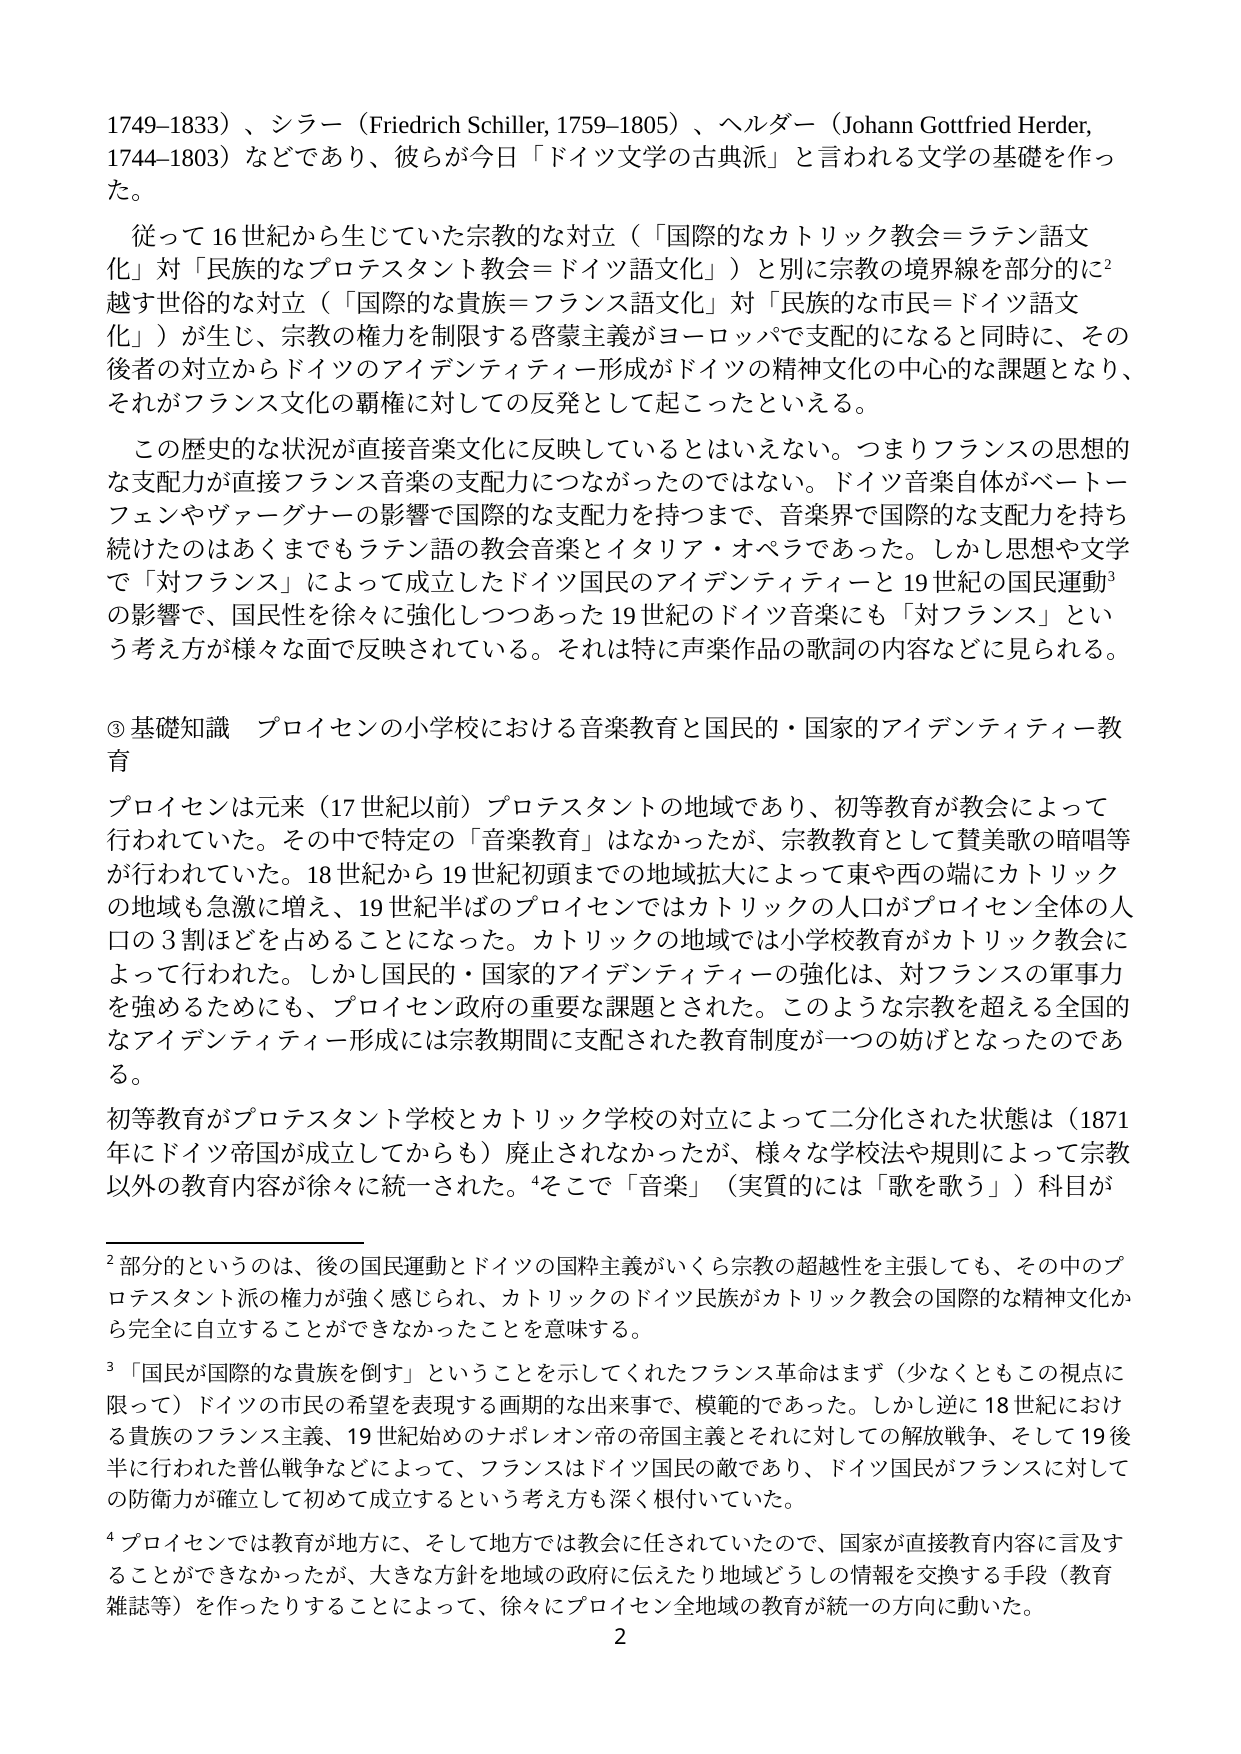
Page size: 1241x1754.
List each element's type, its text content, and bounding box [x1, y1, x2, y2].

text ③基礎知識 プロイセンの小学校における音楽教育と国民的・国家的アイデンティティー教育 [106, 711, 1134, 777]
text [106, 106, 1134, 206]
text この歴史的な状況が直接音楽文化に反映しているとはいえない。つまりフランスの思想的な支配力が直接フランス音楽の支配力につながったのではない。ドイツ音楽自体がベートーフェンやヴァーグナーの影響で国際的な支配力を持つまで、音楽界で国際的な支配力を持ち続けたのはあくまでもラテン語の教会音楽とイタリア・オペラであった。しかし思想や文学で「対フランス」によって成立したドイツ国民のアイデンティティーと19世紀の国民運動の影響で、国民性を徐々に強化しつつあった19世紀のドイツ音楽にも「対フランス」という考え方が様々な面で反映されている。それは特に声楽作品の歌詞の内容などに見られる。 [106, 431, 1134, 665]
text 従って16世紀から生じていた宗教的な対立（「国際的なカトリック教会＝ラテン語文化」対「民族的なプロテスタント教会＝ドイツ語文化」）と別に宗教の境界線を部分的に越す世俗的な対立（「国際的な貴族＝フランス語文化」対「民族的な市民＝ドイツ語文化」）が生じ、宗教の権力を制限する啓蒙主義がヨーロッパで支配的になると同時に、その後者の対立からドイツのアイデンティティー形成がドイツの精神文化の中心的な課題となり、それがフランス文化の覇権に対しての反発として起こったといえる。 [106, 219, 1134, 419]
text プロイセンは元来（17世紀以前）プロテスタントの地域であり、初等教育が教会によって行われていた。その中で特定の「音楽教育」はなかったが、宗教教育として賛美歌の暗唱等が行われていた。18世紀から19世紀初頭までの地域拡大によって東や西の端にカトリックの地域も急激に増え、19世紀半ばのプロイセンではカトリックの人口がプロイセン全体の人口の３割ほどを占めることになった。カトリックの地域では小学校教育がカトリック教会によって行われた。しかし国民的・国家的アイデンティティーの強化は、対フランスの軍事力を強めるためにも、プロイセン政府の重要な課題とされた。このような宗教を超える全国的なアイデンティティー形成には宗教期間に支配された教育制度が一つの妨げとなったのである。 [106, 790, 1134, 1090]
text 初等教育がプロテスタント学校とカトリック学校の対立によって二分化された状態は（1871年にドイツ帝国が成立してからも）廃止されなかったが、様々な学校法や規則によって宗教以外の教育内容が徐々に統一された。そこで「音楽」（実質的には「歌を歌う」）科目が導入され、その内容は半々で「賛美歌」と「民謡」との２分野に渡るものとされた。ここで「民謡」（Volkslied）という題がついたのは、具体的な内容を見れば、今日民謡と呼ばれる地方の伝統的な歌ではなく、主に国歌的なアイデンティティーを強化する道徳的な歌、国歌、軍歌などであった。 [106, 1102, 1134, 1202]
